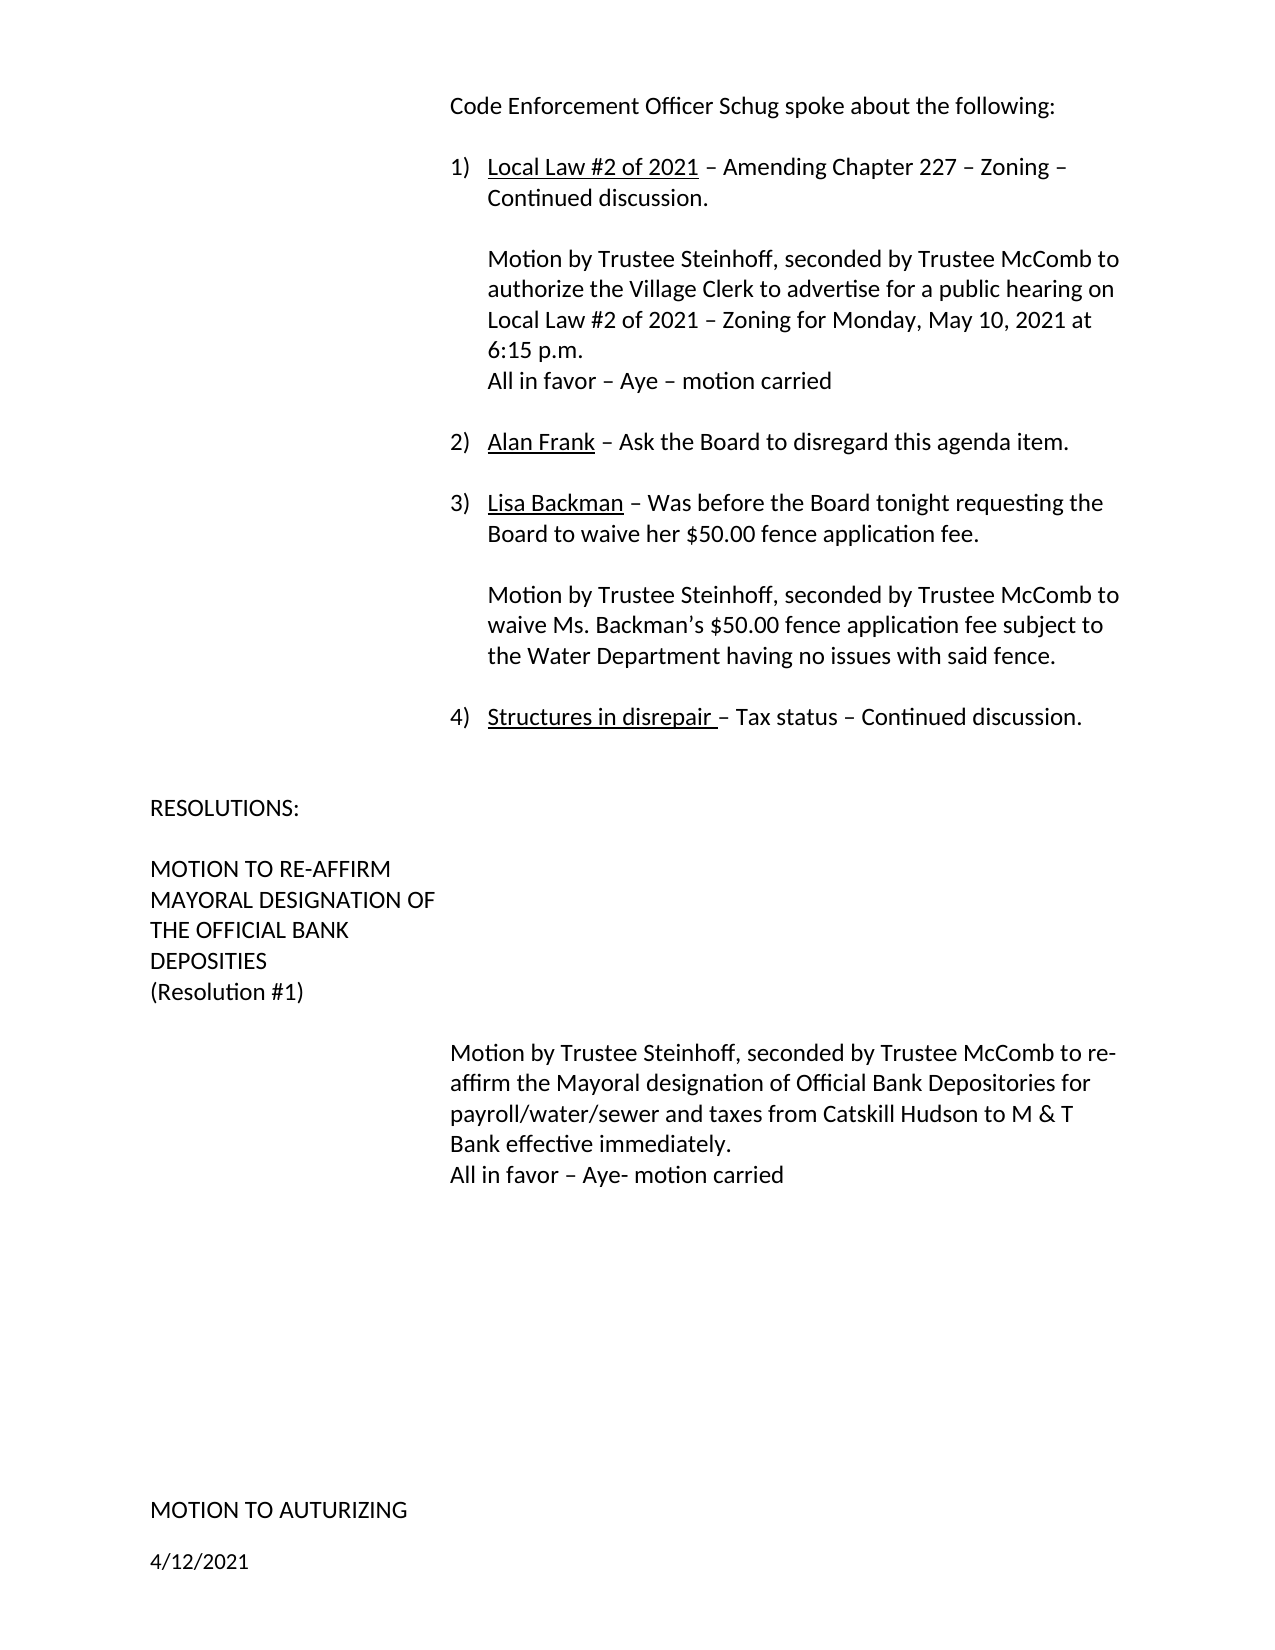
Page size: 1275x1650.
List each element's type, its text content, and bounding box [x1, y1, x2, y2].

text DEPOSITIES [150, 945, 1125, 976]
text MAYORAL DESIGNATION OF [150, 884, 1125, 914]
list Structures in disrepair – Tax status – Continued discussion. [450, 701, 1125, 731]
text MOTION TO RE-AFFIRM [150, 853, 1125, 884]
list Local Law #2 of 2021 – Amending Chapter 227 – Zoning – Continued discussion. [450, 152, 1125, 213]
list Alan Frank – Ask the Board to disregard this agenda item. [450, 426, 1125, 457]
text Motion by Trustee Steinhoff, seconded by Trustee McComb to authorize the Village Clerk to advertise for a public hearing on Local Law #2 of 2021 – Zoning for Monday, May 10, 2021 at 6:15 p.m. [487, 243, 1125, 365]
text (Resolution #1) [150, 976, 1125, 1006]
text All in favor – Aye – motion carried [450, 365, 1125, 396]
text THE OFFICIAL BANK [150, 914, 1125, 945]
text Code Enforcement Officer Schug spoke about the following: [450, 91, 1125, 121]
text Motion by Trustee Steinhoff, seconded by Trustee McComb to re-affirm the Mayoral designation of Official Bank Depositories for payroll/water/sewer and taxes from Catskill Hudson to M & T Bank effective immediately. [450, 1037, 1125, 1159]
text RESOLUTIONS: [150, 792, 1125, 823]
text MOTION TO AUTURIZING [150, 1494, 1125, 1525]
text All in favor – Aye- motion carried [375, 1159, 1125, 1189]
text Motion by Trustee Steinhoff, seconded by Trustee McComb to waive Ms. Backman’s $50.00 fence application fee subject to the Water Department having no issues with said fence. [487, 579, 1125, 670]
list Lisa Backman – Was before the Board tonight requesting the Board to waive her $50.00 fence application fee. [450, 487, 1125, 548]
